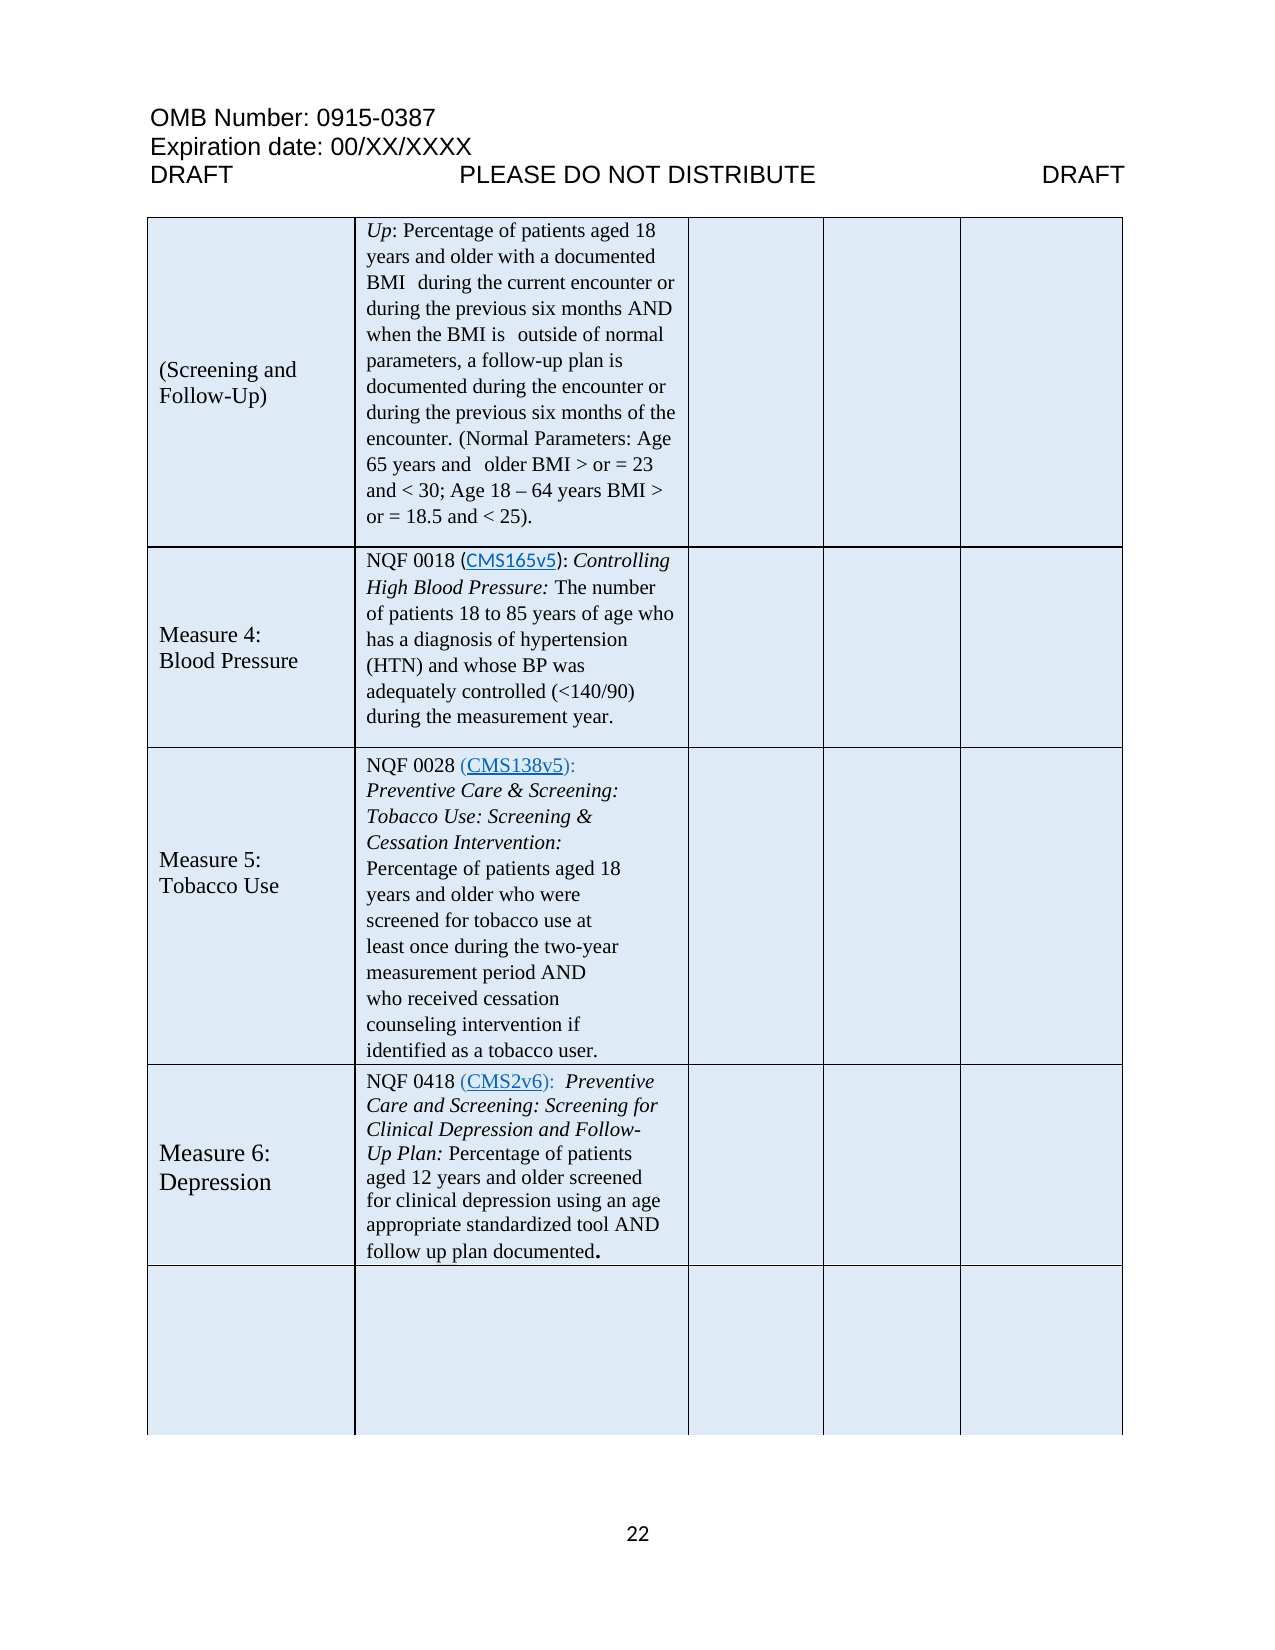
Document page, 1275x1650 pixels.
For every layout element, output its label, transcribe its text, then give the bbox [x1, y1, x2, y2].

table_cell [824, 218, 960, 546]
table_cell [824, 1266, 960, 1435]
table_cell Measure 4: Blood Pressure [148, 548, 354, 747]
table_cell [961, 1065, 1122, 1264]
table_cell [961, 218, 1122, 546]
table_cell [148, 218, 354, 546]
table_cell NQF 0028 (CMS138v5): Preventive Care & Screening: Tobacco Use: Screening & Cessation Intervention: Percentage of patients aged 18 years and older who were screened for tobacco use at least once during the two-year measurement period AND who received cessation counseling intervention if identified as a tobacco user. [356, 748, 688, 1064]
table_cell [356, 218, 688, 546]
table_cell [824, 1065, 960, 1264]
table_cell [824, 548, 960, 747]
table_cell [689, 548, 823, 747]
table_cell [689, 1266, 823, 1435]
table_cell Measure 5: Tobacco Use [148, 748, 354, 1064]
table_cell NQF 0018 (CMS165v5): Controlling High Blood Pressure: The number of patients 18 to 85 years of age who has a diagnosis of hypertension (HTN) and whose BP was adequately controlled (<140/90) during the measurement year. [356, 548, 688, 747]
table_cell [356, 1266, 688, 1435]
table_cell [148, 1266, 354, 1435]
table_cell [961, 1266, 1122, 1435]
table_cell [961, 748, 1122, 1064]
table_cell NQF 0418 (CMS2v6): Preventive Care and Screening: Screening for Clinical Depression and Follow-Up Plan: Percentage of patients aged 12 years and older screened for clinical depression using an age appropriate standardized tool AND follow up plan documented. [356, 1065, 688, 1264]
table_cell [824, 748, 960, 1064]
table_cell [689, 1065, 823, 1264]
table_cell [689, 218, 823, 546]
table_cell [961, 548, 1122, 747]
table_cell [689, 748, 823, 1064]
table_cell Measure 6: Depression [148, 1065, 354, 1264]
